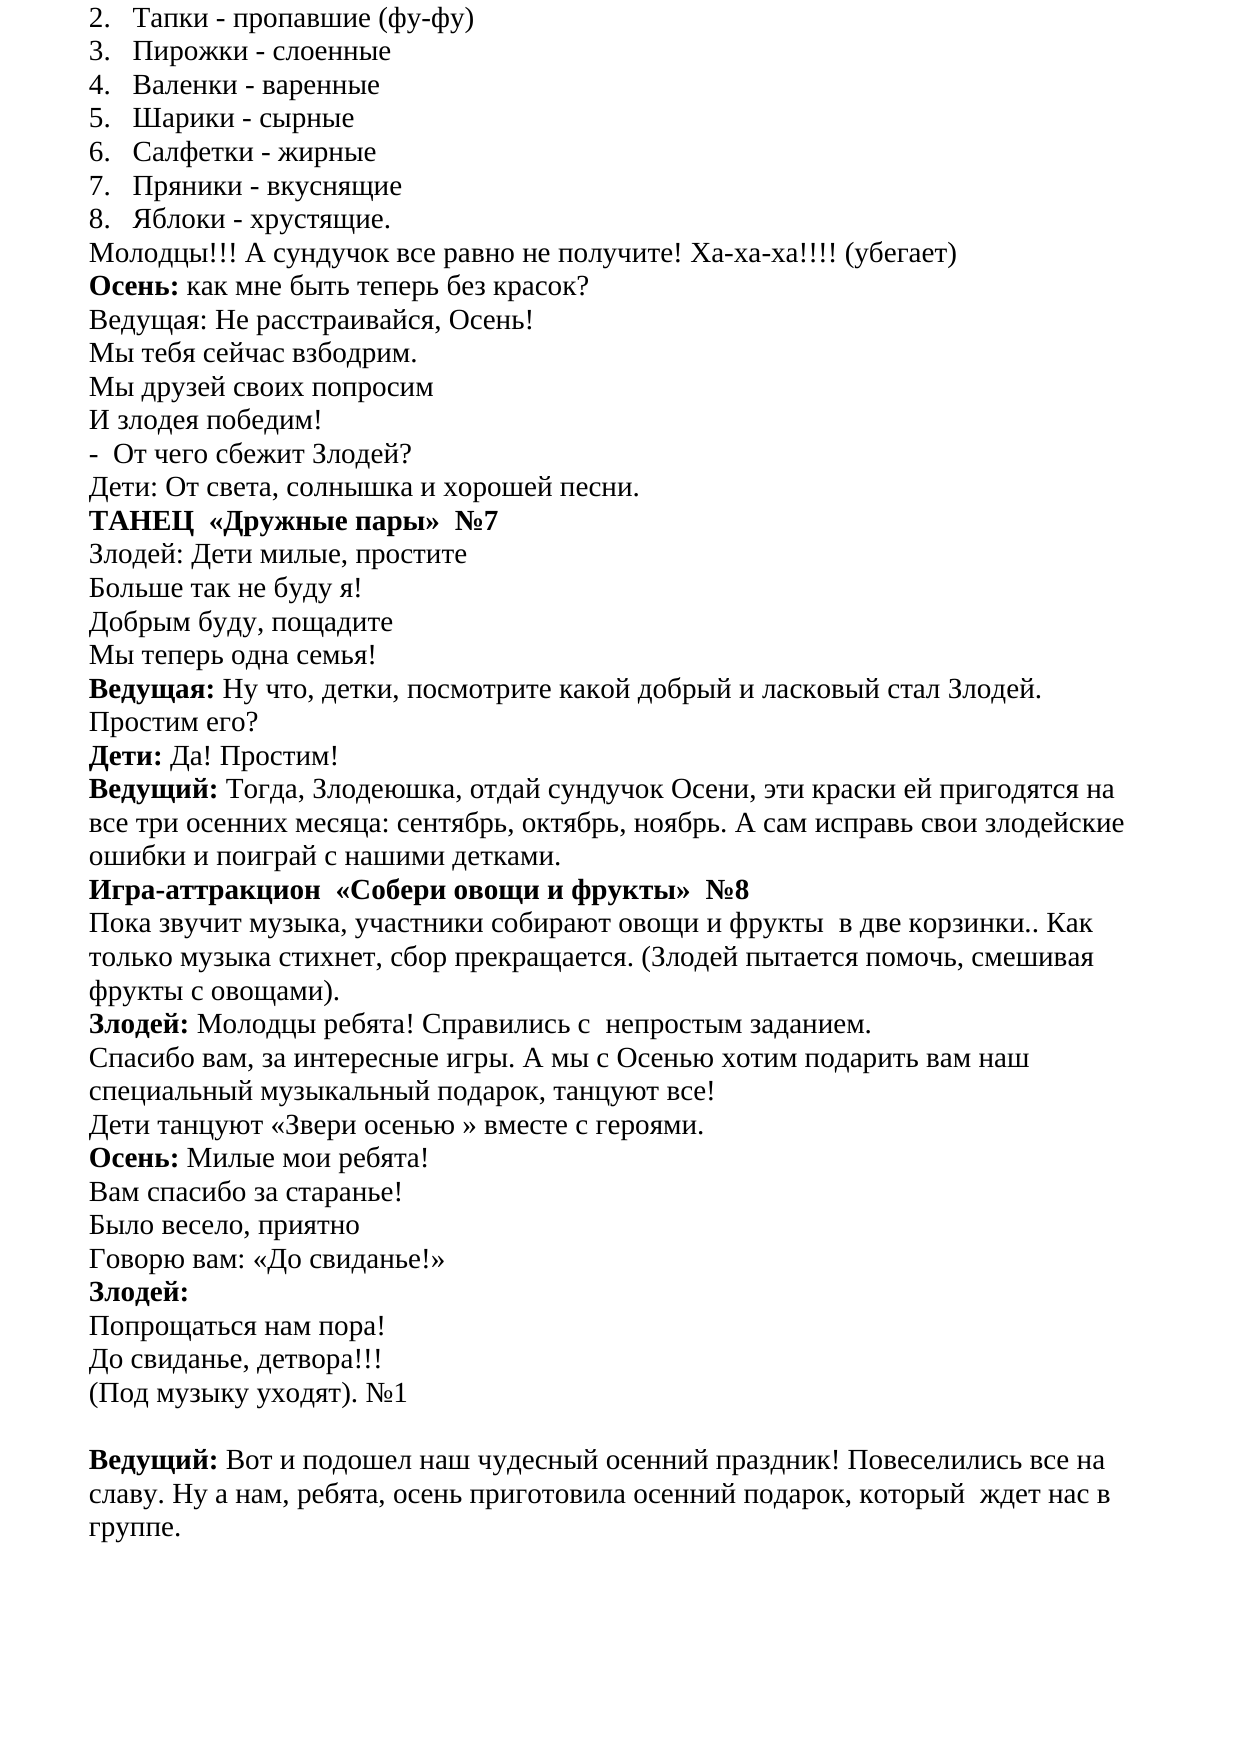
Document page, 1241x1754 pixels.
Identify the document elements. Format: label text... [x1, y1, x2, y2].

text 5. Шарики - сырные [89, 101, 1152, 134]
text 2. Тапки - пропавшие (фу-фу) [89, 0, 1152, 33]
text Дети танцуют «Звери осенью » вместе с героями. [89, 1107, 1152, 1140]
text Игра-аттракцион «Собери овощи и фрукты» №8 [89, 872, 1152, 906]
text Ведущий: Вот и подошел наш чудесный осенний праздник! Повеселились все на славу. Ну а нам, ребята, осень приготовила осенний подарок, который ждет нас в группе. [89, 1442, 1152, 1543]
text До свиданье, детвора!!! [89, 1342, 1152, 1375]
text Ведущая: Ну что, детки, посмотрите какой добрый и ласковый стал Злодей. Простим его? [89, 671, 1152, 738]
text (Под музыку уходят). №1 [89, 1375, 1152, 1409]
text Осень: Милые мои ребята! [89, 1140, 1152, 1174]
text Спасибо вам, за интересные игры. А мы с Осенью хотим подарить вам наш специальный музыкальный подарок, танцуют все! [89, 1040, 1152, 1107]
text Мы тебя сейчас взбодрим. [89, 335, 1152, 369]
text 8. Яблоки - хрустящие. [89, 201, 1152, 235]
text Дети: От света, солнышка и хорошей песни. [89, 469, 1152, 503]
text Было весело, приятно [89, 1207, 1152, 1241]
text 3. Пирожки - слоенные [89, 33, 1152, 67]
text Говорю вам: «До свиданье!» [89, 1241, 1152, 1274]
text Дети: Да! Простим! [89, 738, 1152, 771]
text 4. Валенки - варенные [89, 67, 1152, 101]
text 6. Салфетки - жирные [89, 134, 1152, 168]
text Ведущая: Не расстраивайся, Осень! [89, 302, 1152, 335]
text Больше так не буду я! [89, 570, 1152, 604]
text Вам спасибо за старанье! [89, 1174, 1152, 1207]
text 7. Пряники - вкуснящие [89, 168, 1152, 201]
text Ведущий: Тогда, Злодеюшка, отдай сундучок Осени, эти краски ей пригодятся на все три осенних месяца: сентябрь, октябрь, ноябрь. А сам исправь свои злодейские ошибки и поиграй с нашими детками. [89, 771, 1152, 872]
text Мы теперь одна семья! [89, 637, 1152, 671]
text Злодей: Молодцы ребята! Справились с непростым заданием. [89, 1006, 1152, 1040]
text - От чего сбежит Злодей? [89, 436, 1152, 469]
text Молодцы!!! А сундучок все равно не получите! Ха-ха-ха!!!! (убегает) [89, 235, 1152, 268]
text Добрым буду, пощадите [89, 604, 1152, 637]
text ТАНЕЦ «Дружные пары» №7 [89, 503, 1152, 537]
text Пока звучит музыка, участники собирают овощи и фрукты в две корзинки.. Как только музыка стихнет, сбор прекращается. (Злодей пытается помочь, смешивая фрукты с овощами). [89, 906, 1152, 1006]
text Злодей: [89, 1274, 1152, 1308]
text Попрощаться нам пора! [89, 1308, 1152, 1342]
text Мы друзей своих попросим [89, 369, 1152, 402]
text И злодея победим! [89, 402, 1152, 436]
text Злодей: Дети милые, простите [89, 537, 1152, 570]
text Осень: как мне быть теперь без красок? [89, 268, 1152, 302]
